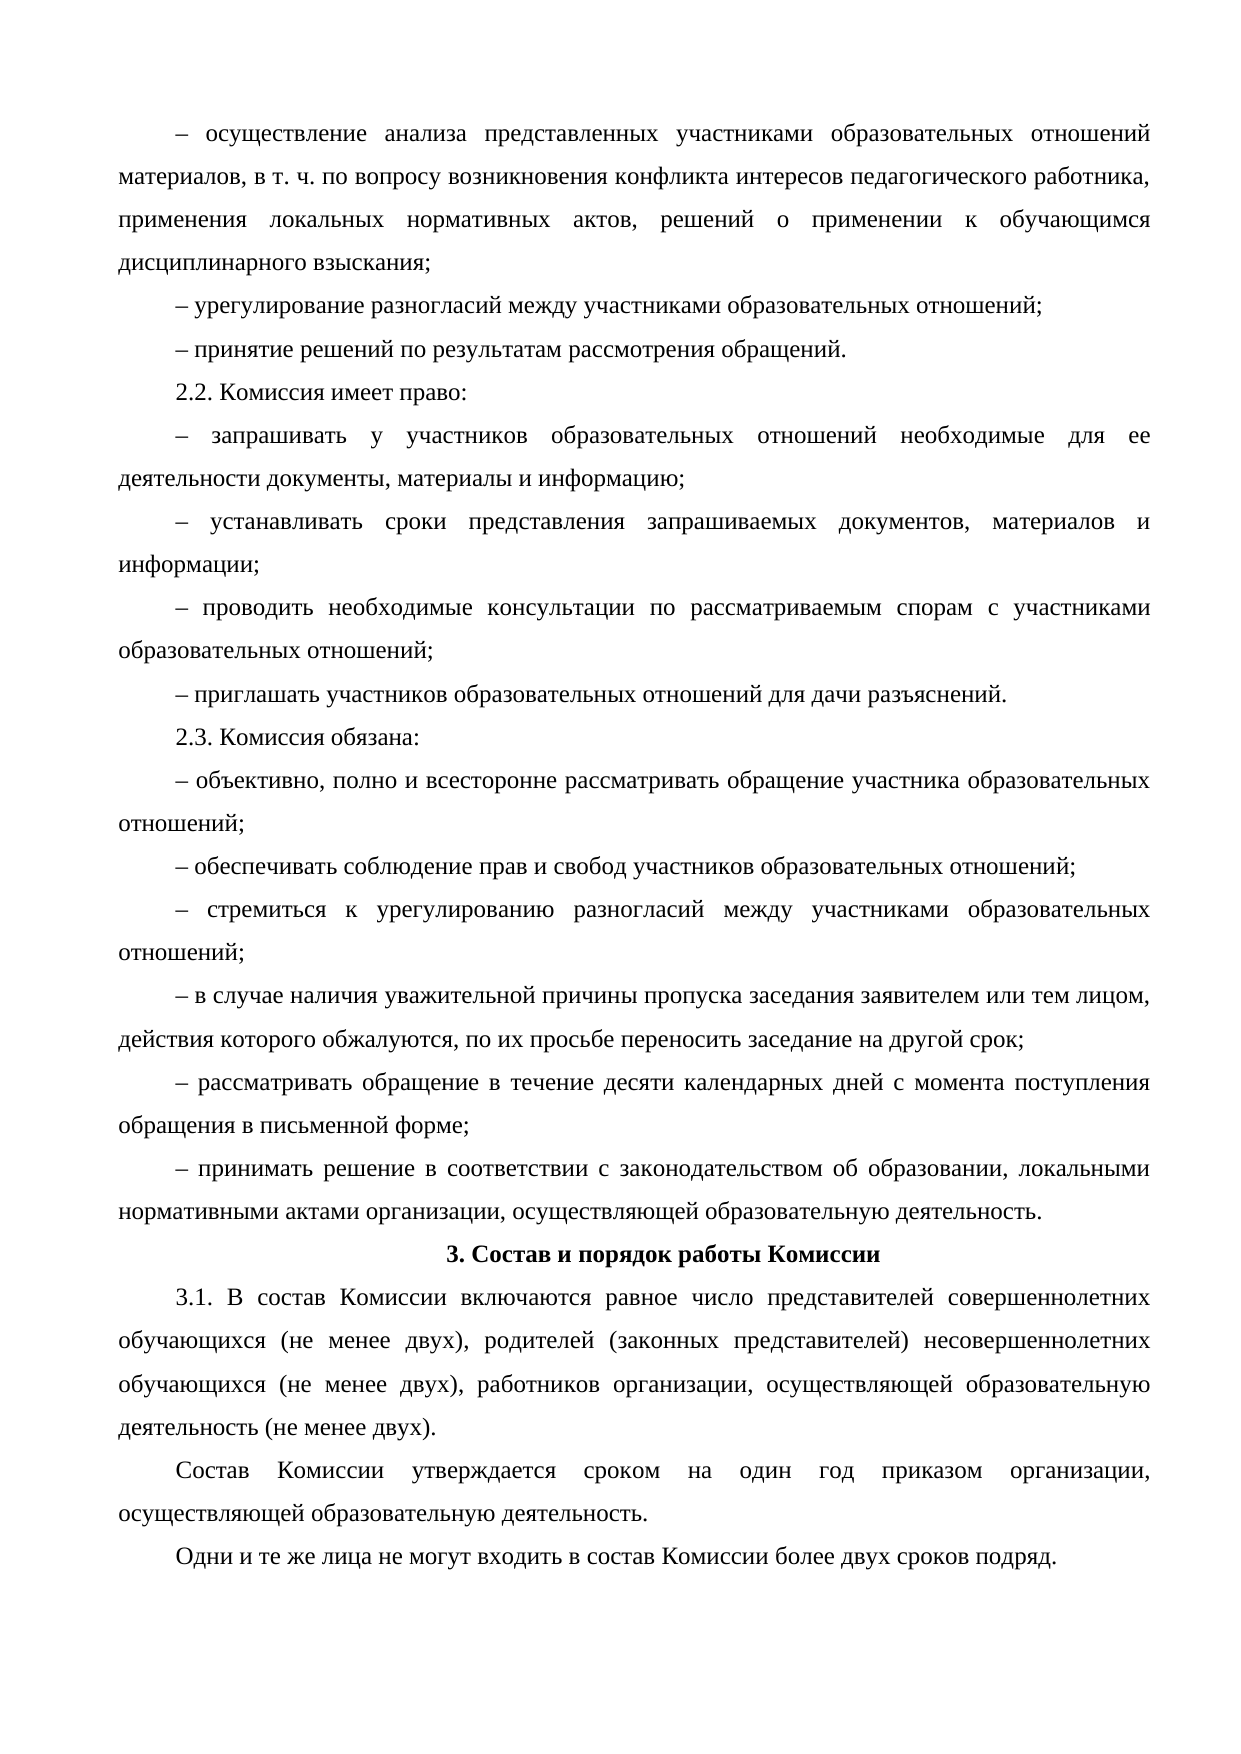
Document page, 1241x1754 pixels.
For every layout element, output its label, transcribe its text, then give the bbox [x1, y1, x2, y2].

text – устанавливать сроки представления запрашиваемых документов, материалов и информации; [118, 506, 1152, 578]
text – рассматривать обращение в течение десяти календарных дней с момента поступления обращения в письменной форме; [118, 1067, 1152, 1139]
text Одни и те же лица не могут входить в состав Комиссии более двух сроков подряд. [118, 1541, 1152, 1570]
text – осуществление анализа представленных участниками образовательных отношений материалов, в т. ч. по вопросу возникновения конфликта интересов педагогического работника, применения локальных нормативных актов, решений о применении к обучающимся дисциплинарного взыскания; [118, 118, 1152, 276]
text – принятие решений по результатам рассмотрения обращений. [118, 334, 1152, 362]
text – в случае наличия уважительной причины пропуска заседания заявителем или тем лицом, действия которого обжалуются, по их просьбе переносить заседание на другой срок; [118, 981, 1152, 1052]
text 3.1. В состав Комиссии включаются равное число представителей совершеннолетних обучающихся (не менее двух), родителей (законных представителей) несовершеннолетних обучающихся (не менее двух), работников организации, осуществляющей образовательную деятельность (не менее двух). [118, 1282, 1152, 1441]
text Состав Комиссии утверждается сроком на один год приказом организации, осуществляющей образовательную деятельность. [118, 1455, 1152, 1527]
text – стремиться к урегулированию разногласий между участниками образовательных отношений; [118, 894, 1152, 966]
text 2.2. Комиссия имеет право: [118, 377, 1152, 406]
text – объективно, полно и всесторонне рассматривать обращение участника образовательных отношений; [118, 765, 1152, 837]
text – приглашать участников образовательных отношений для дачи разъяснений. [118, 679, 1152, 707]
text 3. Состав и порядок работы Комиссии [118, 1239, 1152, 1268]
text – проводить необходимые консультации по рассматриваемым спорам с участниками образовательных отношений; [118, 592, 1152, 664]
text – принимать решение в соответствии с законодательством об образовании, локальными нормативными актами организации, осуществляющей образовательную деятельность. [118, 1153, 1152, 1225]
text 2.3. Комиссия обязана: [118, 722, 1152, 751]
text – обеспечивать соблюдение прав и свобод участников образовательных отношений; [118, 851, 1152, 880]
text – урегулирование разногласий между участниками образовательных отношений; [118, 291, 1152, 319]
text – запрашивать у участников образовательных отношений необходимые для ее деятельности документы, материалы и информацию; [118, 420, 1152, 492]
